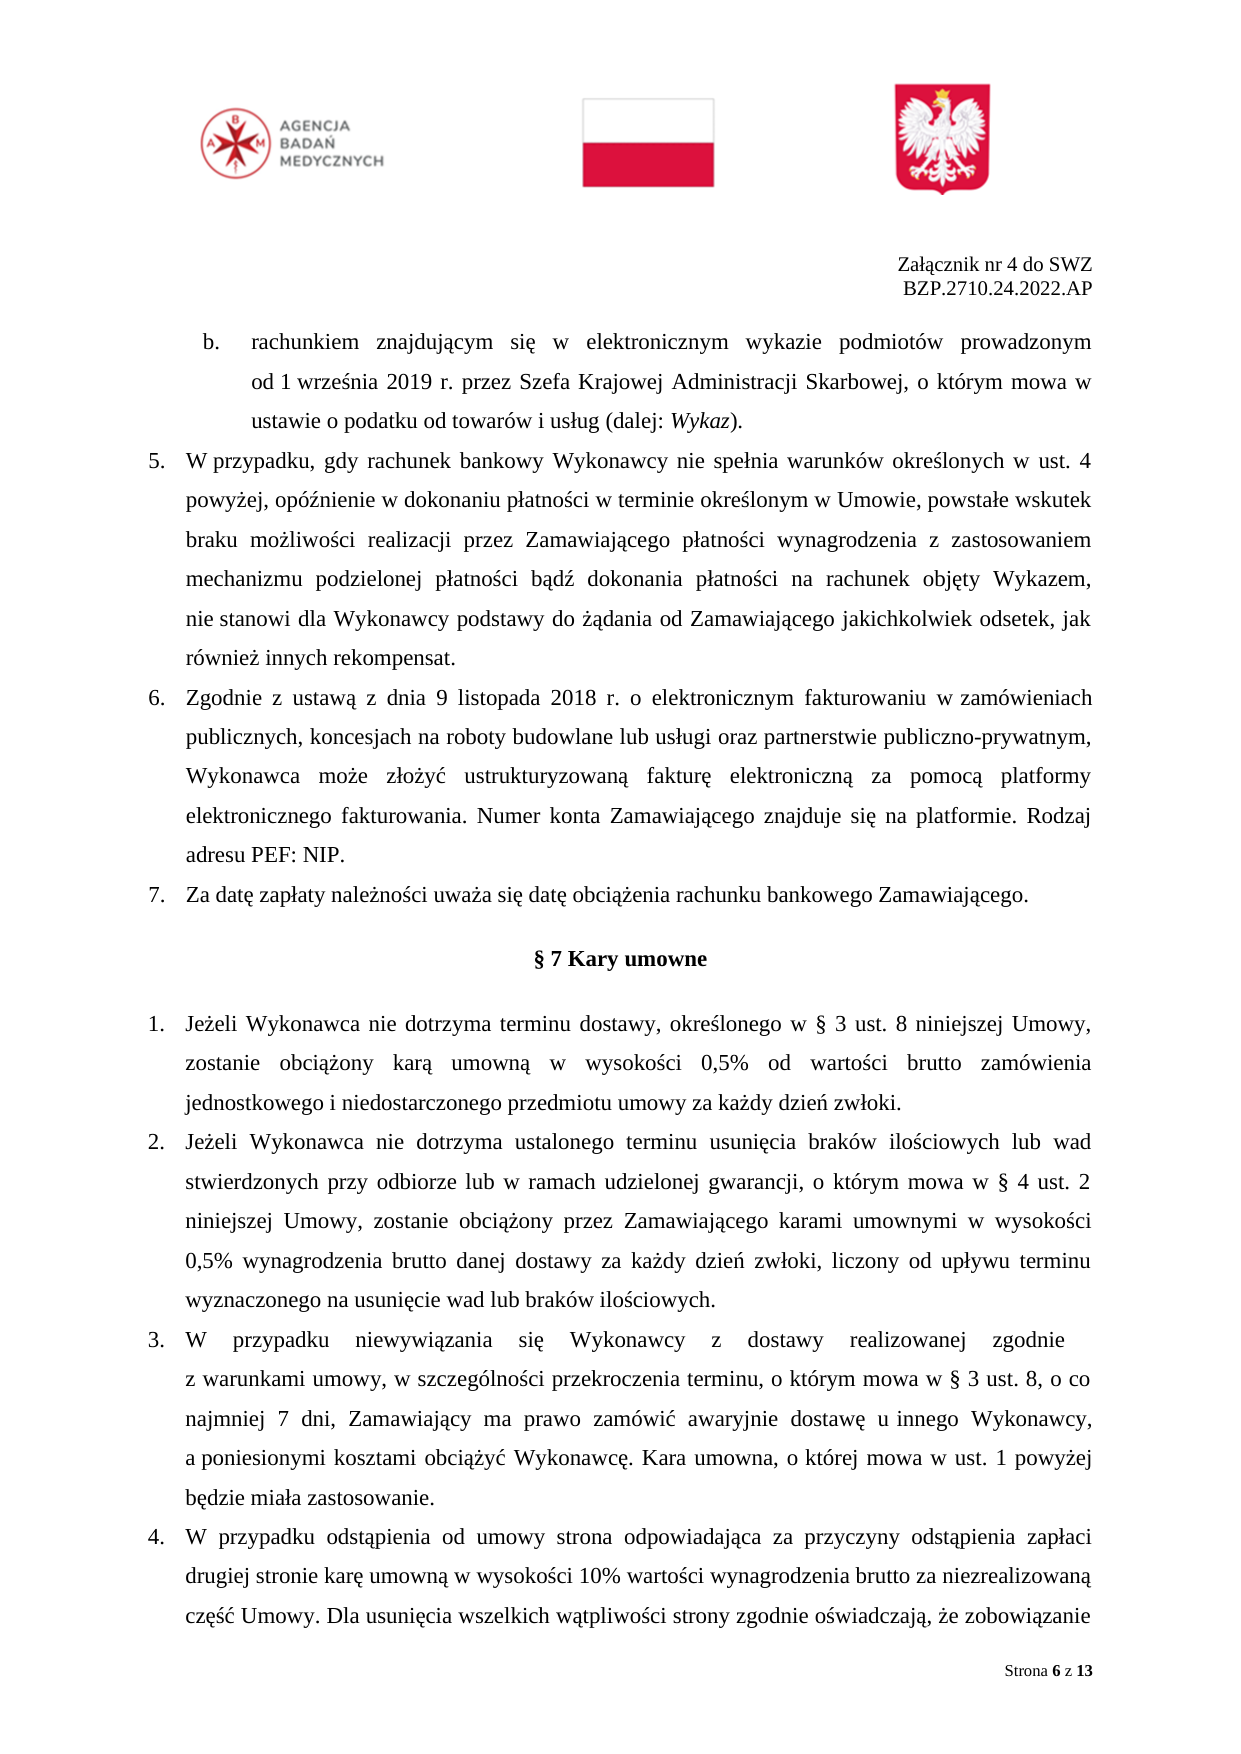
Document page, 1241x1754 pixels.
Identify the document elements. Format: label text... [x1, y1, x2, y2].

list Jeżeli Wykonawca nie dotrzyma terminu dostawy, określonego w § 3 ust. 8 niniejszej Umowy, zostanie obciążony karą umowną w wysokości 0,5% od wartości brutto zamówienia jednostkowego i niedostarczonego przedmiotu umowy za każdy dzień zwłoki. [148, 1010, 1093, 1115]
list Jeżeli Wykonawca nie dotrzyma ustalonego terminu usunięcia braków ilościowych lub wad stwierdzonych przy odbiorze lub w ramach udzielonej gwarancji, o którym mowa w § 4 ust. 2 niniejszej Umowy, zostanie obciążony przez Zamawiającego karami umownymi w wysokości 0,5% wynagrodzenia brutto danej dostawy za każdy dzień zwłoki, liczony od upływu terminu wyznaczonego na usunięcie wad lub braków ilościowych. [148, 1128, 1093, 1313]
list rachunkiem znajdującym się w elektronicznym wykazie podmiotów prowadzonym od 1 września 2019 r. przez Szefa Krajowej Administracji Skarbowej, o którym mowa w ustawie o podatku od towarów i usług (dalej: Wykaz). [203, 328, 1093, 433]
picture [178, 73, 1093, 195]
list W przypadku niewywiązania się Wykonawcy z dostawy realizowanej zgodnie z warunkami umowy, w szczególności przekroczenia terminu, o którym mowa w § 3 ust. 8, o co najmniej 7 dni, Zamawiający ma prawo zamówić awaryjnie dostawę u innego Wykonawcy, a poniesionymi kosztami obciążyć Wykonawcę. Kara umowna, o której mowa w ust. 1 powyżej będzie miała zastosowanie. [148, 1326, 1093, 1510]
text § 7 Kary umowne [148, 945, 1093, 972]
list Zgodnie z ustawą z dnia 9 listopada 2018 r. o elektronicznym fakturowaniu w zamówieniach publicznych, koncesjach na roboty budowlane lub usługi oraz partnerstwie publiczno-prywatnym, Wykonawca może złożyć ustrukturyzowaną fakturę elektroniczną za pomocą platformy elektronicznego fakturowania. Numer konta Zamawiającego znajduje się na platformie. Rodzaj adresu PEF: NIP. [148, 683, 1093, 868]
list Za datę zapłaty należności uważa się datę obciążenia rachunku bankowego Zamawiającego. [148, 881, 1093, 907]
list W przypadku, gdy rachunek bankowy Wykonawcy nie spełnia warunków określonych w ust. 4 powyżej, opóźnienie w dokonaniu płatności w terminie określonym w Umowie, powstałe wskutek braku możliwości realizacji przez Zamawiającego płatności wynagrodzenia z zastosowaniem mechanizmu podzielonej płatności bądź dokonania płatności na rachunek objęty Wykazem, nie stanowi dla Wykonawcy podstawy do żądania od Zamawiającego jakichkolwiek odsetek, jak również innych rekompensat. [148, 447, 1093, 670]
